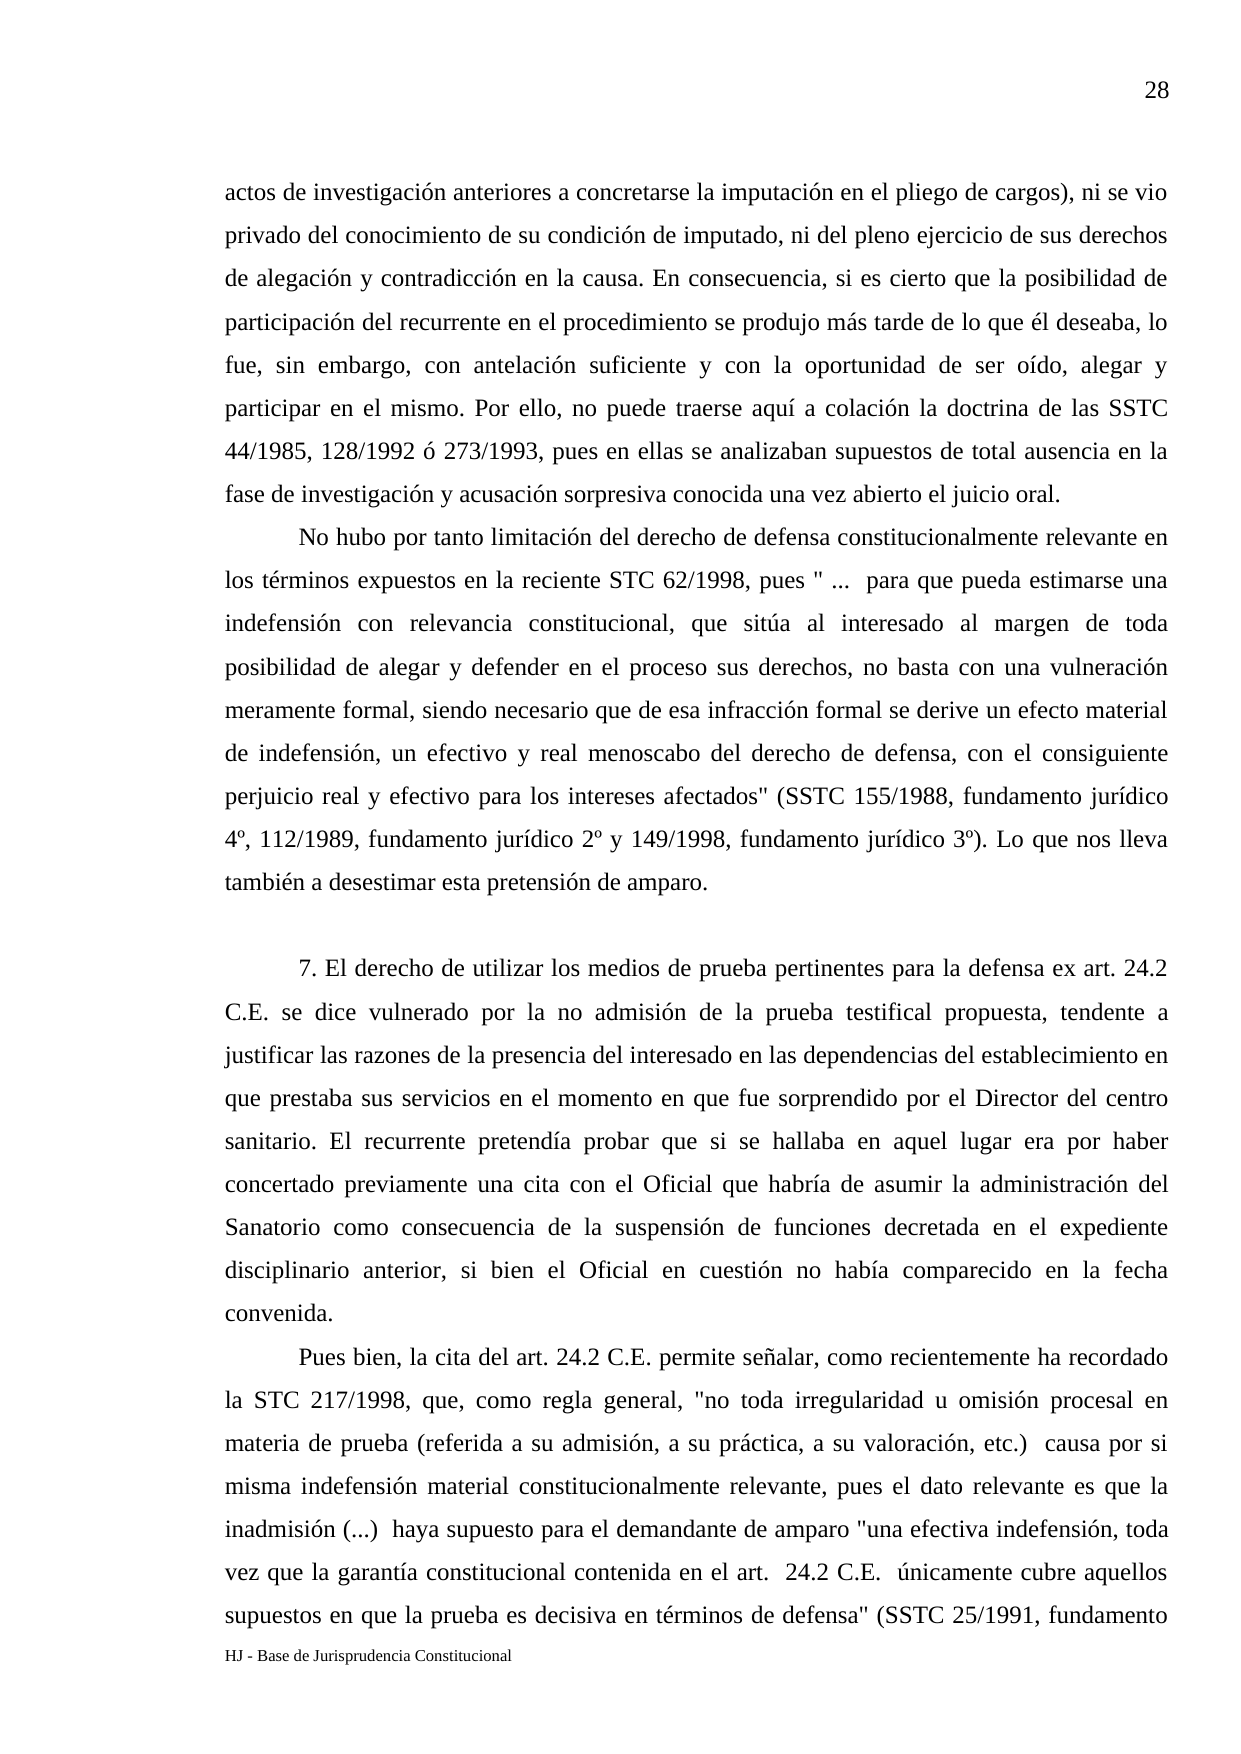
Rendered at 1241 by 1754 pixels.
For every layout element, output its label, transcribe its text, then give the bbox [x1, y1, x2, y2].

text No hubo por tanto limitación del derecho de defensa constitucionalmente relevante en los términos expuestos en la reciente STC 62/1998, pues " ... para que pueda estimarse una indefensión con relevancia constitucional, que sitúa al interesado al margen de toda posibilidad de alegar y defender en el proceso sus derechos, no basta con una vulneración meramente formal, siendo necesario que de esa infracción formal se derive un efecto material de indefensión, un efectivo y real menoscabo del derecho de defensa, con el consiguiente perjuicio real y efectivo para los intereses afectados" (SSTC 155/1988, fundamento jurídico 4º, 112/1989, fundamento jurídico 2º y 149/1998, fundamento jurídico 3º). Lo que nos lleva también a desestimar esta pretensión de amparo. [224, 522, 1169, 896]
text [224, 177, 1169, 508]
text 7. El derecho de utilizar los medios de prueba pertinentes para la defensa ex art. 24.2 C.E. se dice vulnerado por la no admisión de la prueba testifical propuesta, tendente a justificar las razones de la presencia del interesado en las dependencias del establecimiento en que prestaba sus servicios en el momento en que fue sorprendido por el Director del centro sanitario. El recurrente pretendía probar que si se hallaba en aquel lugar era por haber concertado previamente una cita con el Oficial que habría de asumir la administración del Sanatorio como consecuencia de la suspensión de funciones decretada en el expediente disciplinario anterior, si bien el Oficial en cuestión no había comparecido en la fecha convenida. [224, 953, 1169, 1327]
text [224, 1342, 1169, 1629]
